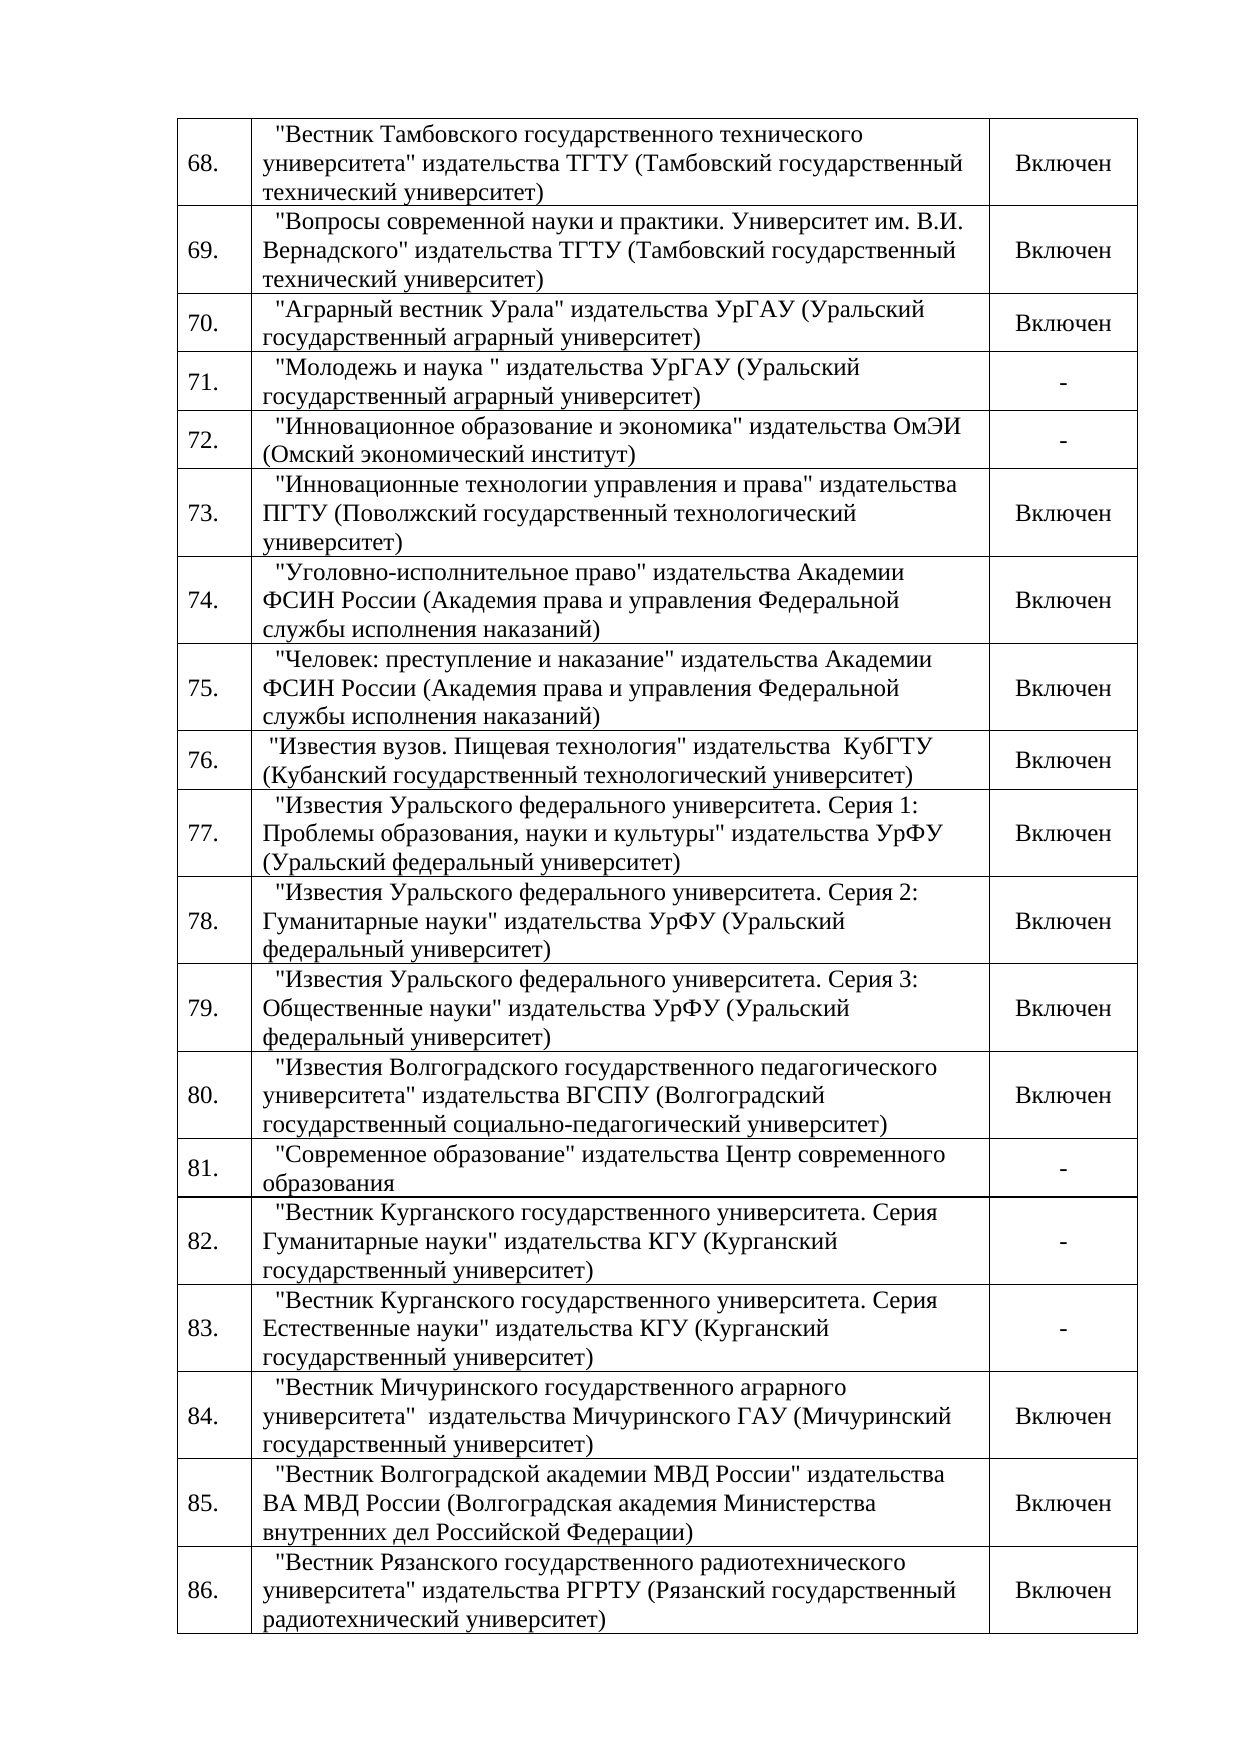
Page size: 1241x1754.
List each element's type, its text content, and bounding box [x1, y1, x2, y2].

table_cell "Известия Уральского федерального университета. Серия 1: Проблемы образования, науки и культуры" издательства УрФУ (Уральский федеральный университет) [252, 790, 989, 876]
table_cell [178, 1547, 251, 1633]
table_cell Включен [990, 790, 1137, 876]
table_cell Включен [990, 731, 1137, 789]
table_cell "Вестник Тамбовского государственного технического университета" издательства ТГТУ (Тамбовский государственный технический университет) [252, 119, 989, 205]
table_cell "Инновационное образование и экономика" издательства ОмЭИ (Омский экономический институт) [252, 411, 989, 468]
table_cell - [990, 1198, 1137, 1284]
table_cell [178, 1459, 251, 1546]
table_cell "Современное образование" издательства Центр современного образования [252, 1139, 989, 1196]
table_cell [178, 557, 251, 643]
table_cell [178, 964, 251, 1051]
table_cell Включен [990, 206, 1137, 293]
table_cell [178, 1372, 251, 1458]
table_cell [178, 119, 251, 205]
table_cell "Известия вузов. Пищевая технология" издательства КубГТУ (Кубанский государственный технологический университет) [252, 731, 989, 789]
table_cell - [990, 411, 1137, 468]
table_cell "Человек: преступление и наказание" издательства Академии ФСИН России (Академия права и управления Федеральной службы исполнения наказаний) [252, 644, 989, 730]
table_cell [178, 1139, 251, 1196]
table_cell [178, 644, 251, 730]
table_cell - [990, 1285, 1137, 1371]
table_cell "Вестник Волгоградской академии МВД России" издательства ВА МВД России (Волгоградская академия Министерства внутренних дел Российской Федерации) [252, 1459, 989, 1546]
table_cell Включен [990, 294, 1137, 351]
table_cell Включен [990, 644, 1137, 730]
table_cell Включен [990, 964, 1137, 1051]
table_cell Включен [990, 877, 1137, 963]
table_cell "Известия Уральского федерального университета. Серия 3: Общественные науки" издательства УрФУ (Уральский федеральный университет) [252, 964, 989, 1051]
table_cell [178, 1285, 251, 1371]
table_cell "Вестник Рязанского государственного радиотехнического университета" издательства РГРТУ (Рязанский государственный радиотехнический университет) [252, 1547, 989, 1633]
table_cell "Инновационные технологии управления и права" издательства ПГТУ (Поволжский государственный технологический университет) [252, 469, 989, 556]
table_cell - [990, 1139, 1137, 1196]
table_cell "Вестник Мичуринского государственного аграрного университета" издательства Мичуринского ГАУ (Мичуринский государственный университет) [252, 1372, 989, 1458]
table_cell [178, 1052, 251, 1138]
table_cell [178, 790, 251, 876]
table_cell [178, 469, 251, 556]
table_cell [178, 352, 251, 410]
table_cell [178, 206, 251, 293]
table_cell [178, 294, 251, 351]
table_cell Включен [990, 1052, 1137, 1138]
table_cell Включен [990, 1547, 1137, 1633]
table_cell Включен [990, 1459, 1137, 1546]
table_cell "Известия Уральского федерального университета. Серия 2: Гуманитарные науки" издательства УрФУ (Уральский федеральный университет) [252, 877, 989, 963]
table_cell Включен [990, 557, 1137, 643]
table_cell Включен [990, 1372, 1137, 1458]
table_cell [178, 1198, 251, 1284]
table_cell [178, 877, 251, 963]
table_cell Включен [990, 119, 1137, 205]
table_cell [178, 731, 251, 789]
table_cell "Уголовно-исполнительное право" издательства Академии ФСИН России (Академия права и управления Федеральной службы исполнения наказаний) [252, 557, 989, 643]
table_cell [178, 411, 251, 468]
table_cell "Известия Волгоградского государственного педагогического университета" издательства ВГСПУ (Волгоградский государственный социально-педагогический университет) [252, 1052, 989, 1138]
table_cell "Вопросы современной науки и практики. Университет им. В.И. Вернадского" издательства ТГТУ (Тамбовский государственный технический университет) [252, 206, 989, 293]
table_cell "Вестник Курганского государственного университета. Серия Естественные науки" издательства КГУ (Курганский государственный университет) [252, 1285, 989, 1371]
table_cell - [990, 352, 1137, 410]
table_cell "Вестник Курганского государственного университета. Серия Гуманитарные науки" издательства КГУ (Курганский государственный университет) [252, 1198, 989, 1284]
table_cell "Молодежь и наука " издательства УрГАУ (Уральский государственный аграрный университет) [252, 352, 989, 410]
table_cell "Аграрный вестник Урала" издательства УрГАУ (Уральский государственный аграрный университет) [252, 294, 989, 351]
table_cell Включен [990, 469, 1137, 556]
